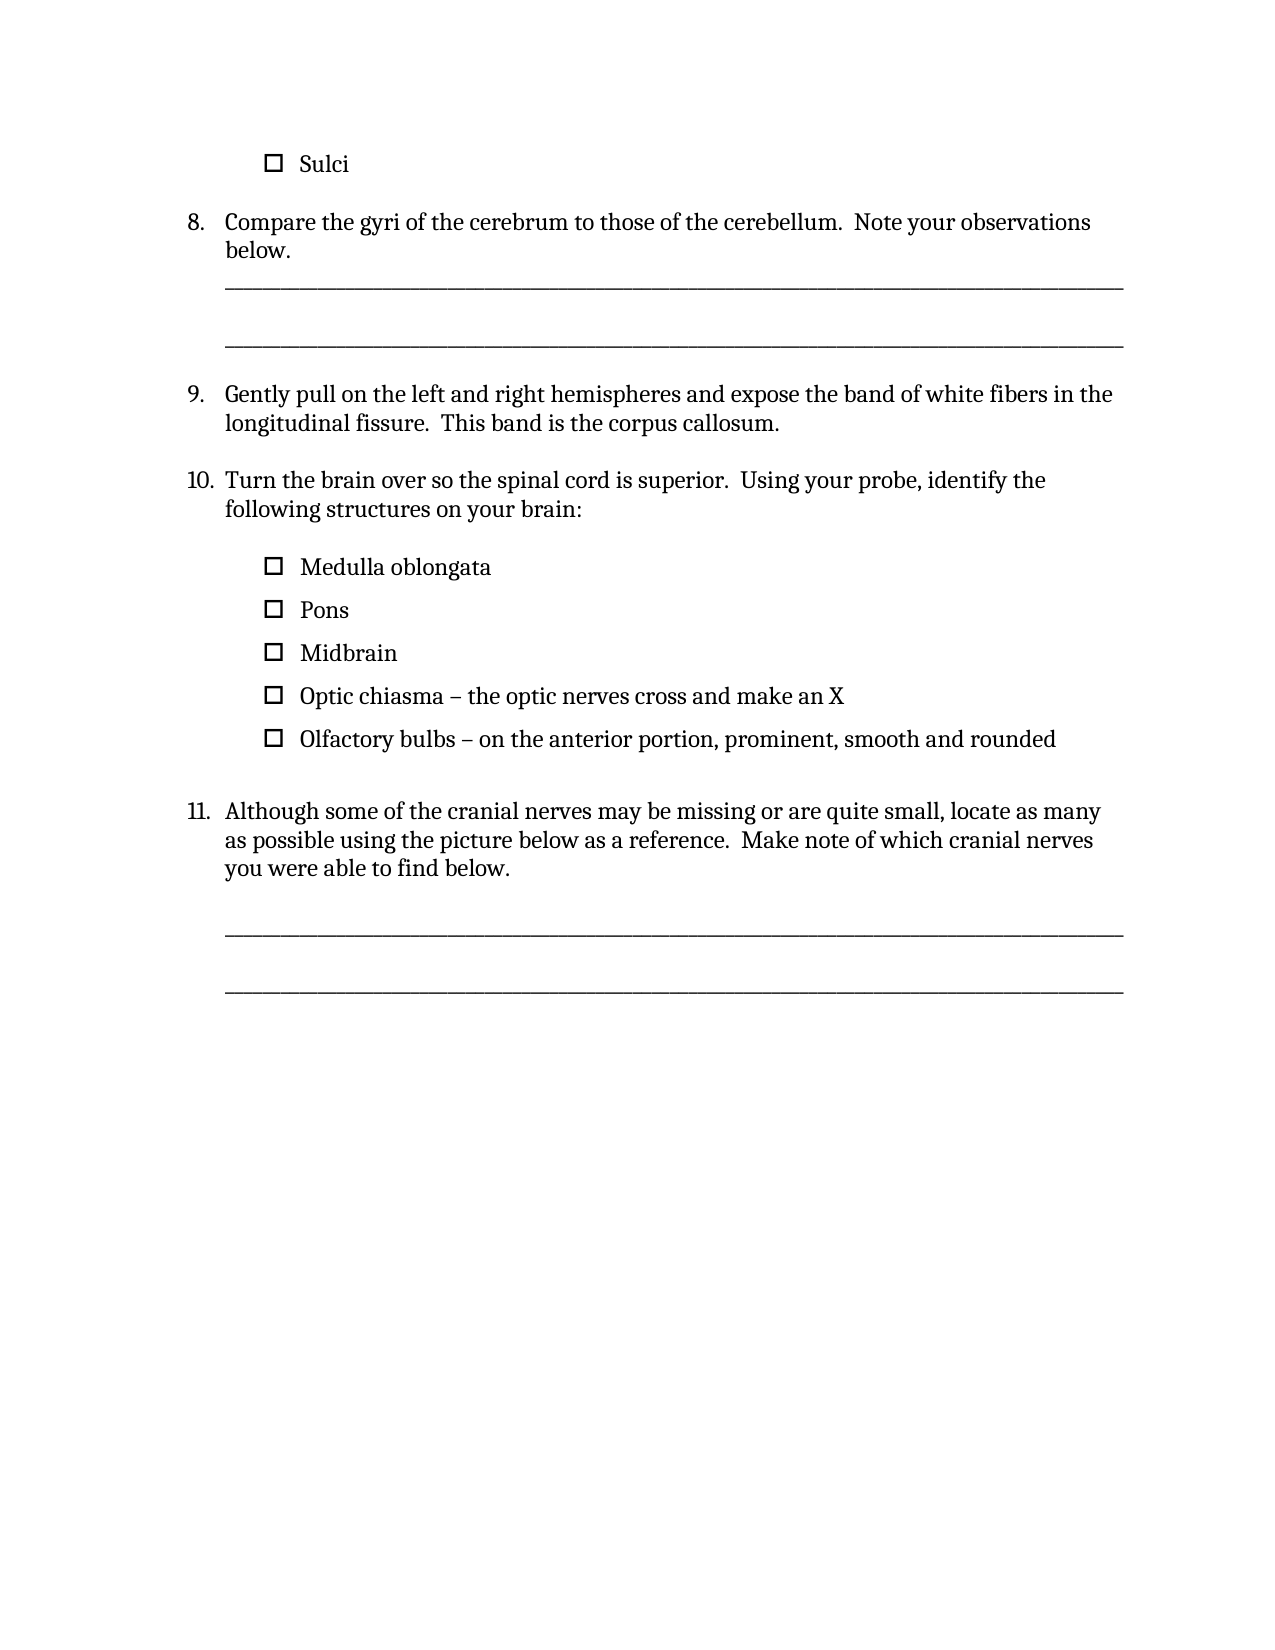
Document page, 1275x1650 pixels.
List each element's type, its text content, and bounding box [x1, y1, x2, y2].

list Although some of the cranial nerves may be missing or are quite small, locate as many as possible using the picture below as a reference. Make note of which cranial nerves you were able to find below. [187, 797, 1125, 912]
list _________________________________________________________________________________________________ [225, 969, 1125, 1027]
list Optic chiasma – the optic nerves cross and make an X [262, 682, 1125, 711]
list Compare the gyri of the cerebrum to those of the cerebellum. Note your observations below. _________________________________________________________________________________________________ [187, 207, 1125, 322]
list _________________________________________________________________________________________________ [225, 912, 1125, 969]
list Turn the brain over so the spinal cord is superior. Using your probe, identify the following structures on your brain: [187, 466, 1125, 552]
list Midbrain [262, 639, 1125, 667]
list Sulci [262, 150, 1125, 207]
list Gently pull on the left and right hemispheres and expose the band of white fibers in the longitudinal fissure. This band is the corpus callosum. [187, 380, 1125, 466]
list Olfactory bulbs – on the anterior portion, prominent, smooth and rounded [262, 725, 1125, 754]
list Pons [262, 596, 1125, 624]
list Medulla oblongata [262, 552, 1125, 581]
list _________________________________________________________________________________________________ [225, 322, 1125, 380]
